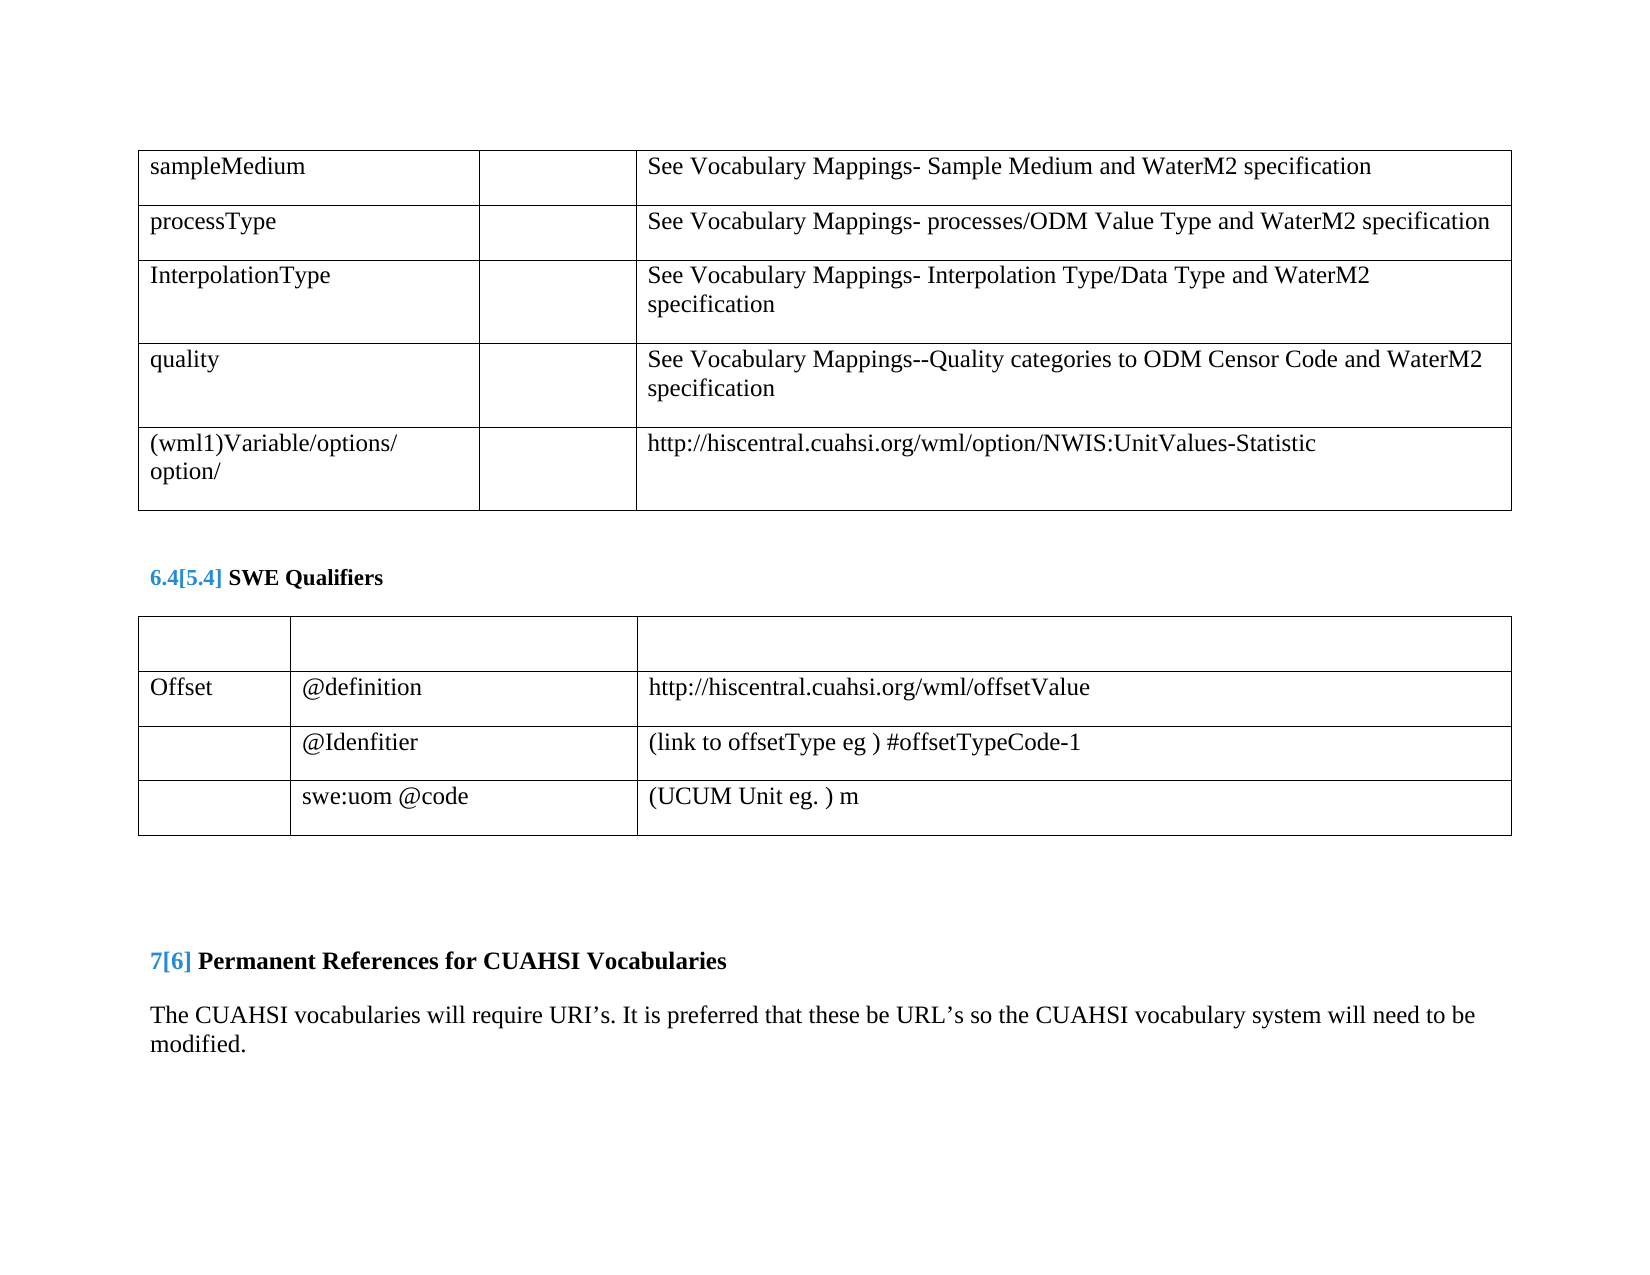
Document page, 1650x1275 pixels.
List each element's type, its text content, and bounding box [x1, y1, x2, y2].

table_cell @Idenfitier [291, 727, 637, 780]
table_cell http://hiscentral.cuahsi.org/wml/offsetValue [638, 672, 1511, 726]
table_cell sampleMedium [139, 151, 479, 205]
table_cell @definition [291, 672, 637, 726]
table_cell processType [139, 206, 479, 259]
table_cell [480, 428, 636, 510]
table_cell [480, 206, 636, 259]
table_cell See Vocabulary Mappings- processes/ODM Value Type and WaterM2 specification [637, 206, 1511, 259]
table_header [291, 617, 637, 671]
table_cell [139, 781, 290, 835]
table_cell See Vocabulary Mappings- Interpolation Type/Data Type and WaterM2 specification [637, 261, 1511, 343]
subtitle SWE Qualifiers [150, 565, 1500, 591]
text The CUAHSI vocabularies will require URI’s. It is preferred that these be URL’s so the CUAHSI vocabulary system will need to be modified. [150, 1000, 1500, 1057]
table_header [139, 617, 290, 671]
table_cell http://hiscentral.cuahsi.org/wml/option/NWIS:UnitValues-Statistic [637, 428, 1511, 510]
table_cell [480, 261, 636, 343]
table_cell (link to offsetType eg ) #offsetTypeCode-1 [638, 727, 1511, 780]
table_cell [480, 151, 636, 205]
table_cell Offset [139, 672, 290, 726]
table_cell [139, 727, 290, 780]
table_cell quality [139, 344, 479, 427]
table_header [638, 617, 1511, 671]
table_cell (UCUM Unit eg. ) m [638, 781, 1511, 835]
subtitle Permanent References for CUAHSI Vocabularies [150, 947, 1500, 975]
table_cell swe:uom @code [291, 781, 637, 835]
table_cell See Vocabulary Mappings--Quality categories to ODM Censor Code and WaterM2 specification [637, 344, 1511, 427]
table_cell [480, 344, 636, 427]
table_cell InterpolationType [139, 261, 479, 343]
table_cell See Vocabulary Mappings- Sample Medium and WaterM2 specification [637, 151, 1511, 205]
table_cell (wml1)Variable/options/option/ [139, 428, 479, 510]
